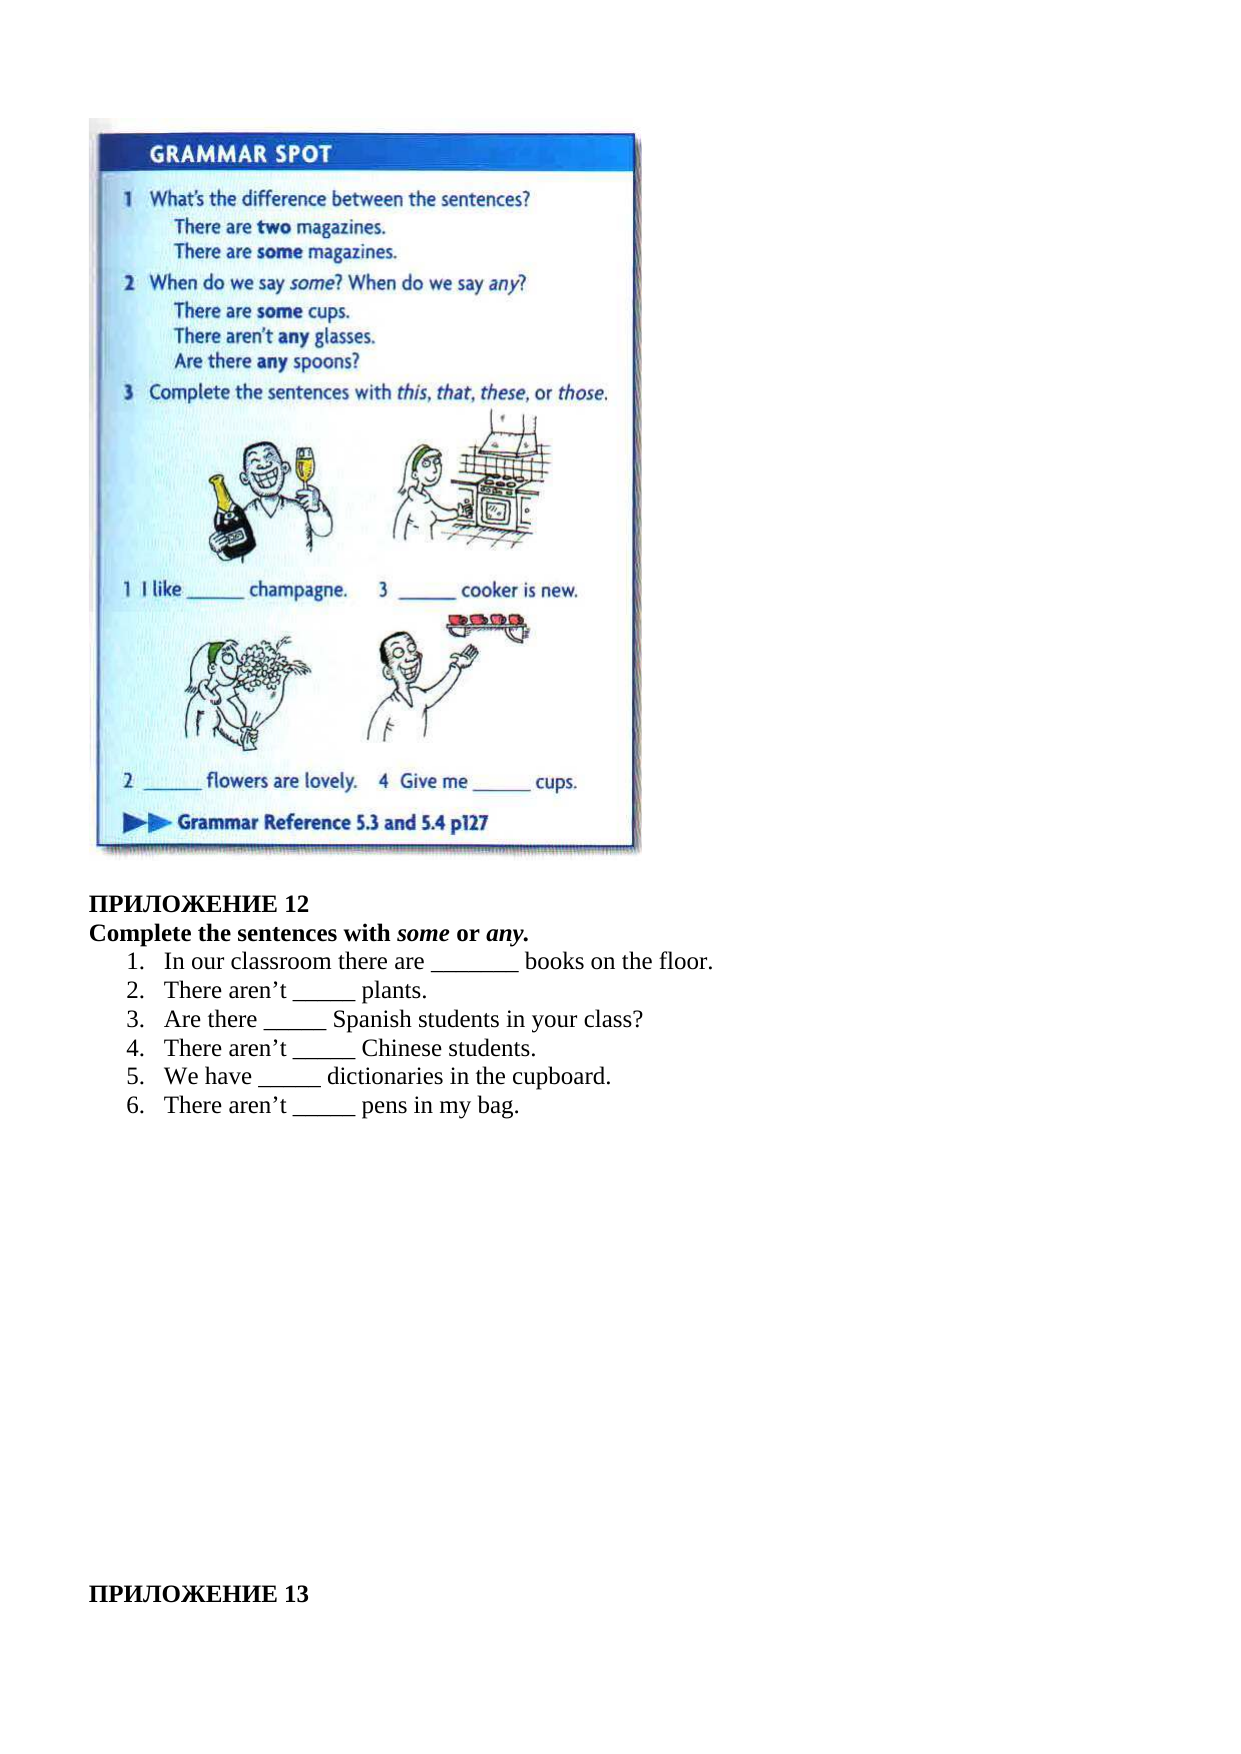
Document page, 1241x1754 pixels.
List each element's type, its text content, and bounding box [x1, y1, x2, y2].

list Are there _____ Spanish students in your class? [126, 1004, 1137, 1033]
text Complete the sentences with some or any. [89, 918, 1137, 946]
list We have _____ dictionaries in the cupboard. [126, 1061, 1137, 1090]
text ПРИЛОЖЕНИЕ 13 [89, 1579, 1137, 1608]
picture [88, 118, 642, 861]
list In our classroom there are _______ books on the floor. [126, 946, 1137, 975]
list There aren’t _____ pens in my bag. [126, 1090, 1137, 1119]
list There aren’t _____ plants. [126, 975, 1137, 1004]
text ПРИЛОЖЕНИЕ 12 [89, 889, 1137, 918]
list There aren’t _____ Chinese students. [126, 1033, 1137, 1061]
